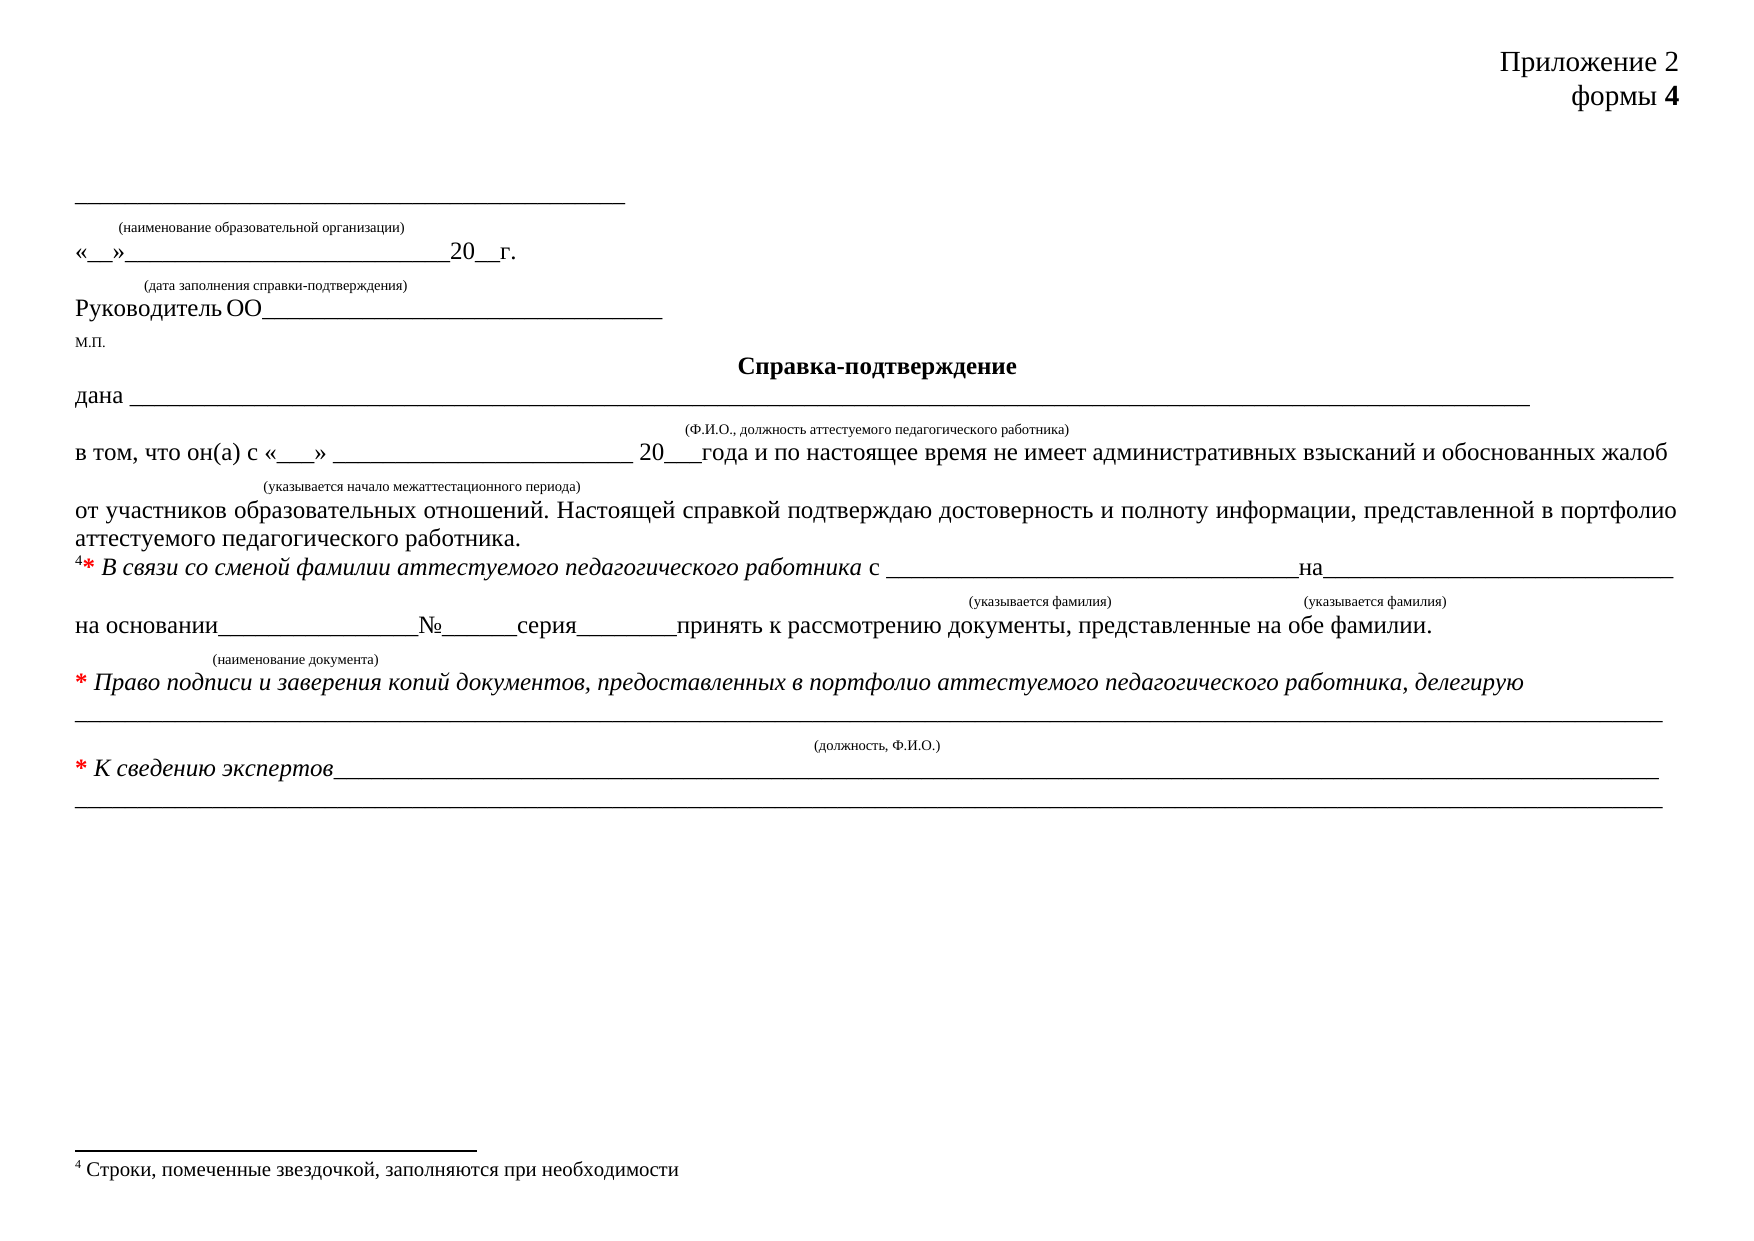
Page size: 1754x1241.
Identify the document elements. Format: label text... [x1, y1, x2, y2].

text (дата заполнения справки-подтверждения) [75, 265, 1679, 293]
text от участников образовательных отношений. Настоящей справкой подтверждаю достоверность и полноту информации, представленной в портфолио аттестуемого педагогического работника. [75, 495, 1679, 552]
text «__»__________________________20__г. [75, 236, 1679, 265]
text М.П. [75, 322, 1679, 351]
text * Право подписи и заверения копий документов, предоставленных в портфолио аттестуемого педагогического работника, делегирую [75, 667, 1679, 696]
text _______________________________________________________________________________________________________________________________ [75, 782, 1679, 811]
text в том, что он(а) с «___» ________________________ 20___года и по настоящее время не имеет административных взысканий и обоснованных жалоб [75, 437, 1679, 466]
text (указывается фамилия) (указывается фамилия) [75, 581, 1679, 610]
text * К сведению экспертов__________________________________________________________________________________________________________ [75, 753, 1679, 782]
text (наименование документа) [75, 638, 1679, 667]
text (должность, Ф.И.О.) [75, 725, 1679, 753]
text Приложение 2 [75, 44, 1679, 78]
text на основании________________№______серия________принять к рассмотрению документы, представленные на обе фамилии. [75, 610, 1679, 638]
text Справка-подтверждение [75, 351, 1679, 380]
text (Ф.И.О., должность аттестуемого педагогического работника) [75, 408, 1679, 437]
text * В связи со сменой фамилии аттестуемого педагогического работника с _________________________________на____________________________ [75, 552, 1679, 581]
text формы 4 [75, 78, 1679, 111]
text (наименование образовательной организации) [75, 207, 1679, 236]
text ____________________________________________ [75, 178, 1679, 207]
text (указывается начало межаттестационного периода) [75, 466, 1679, 495]
text _______________________________________________________________________________________________________________________________ [75, 696, 1679, 725]
text Руководитель ОО________________________________ [75, 293, 1679, 322]
text дана ________________________________________________________________________________________________________________ [75, 380, 1679, 408]
